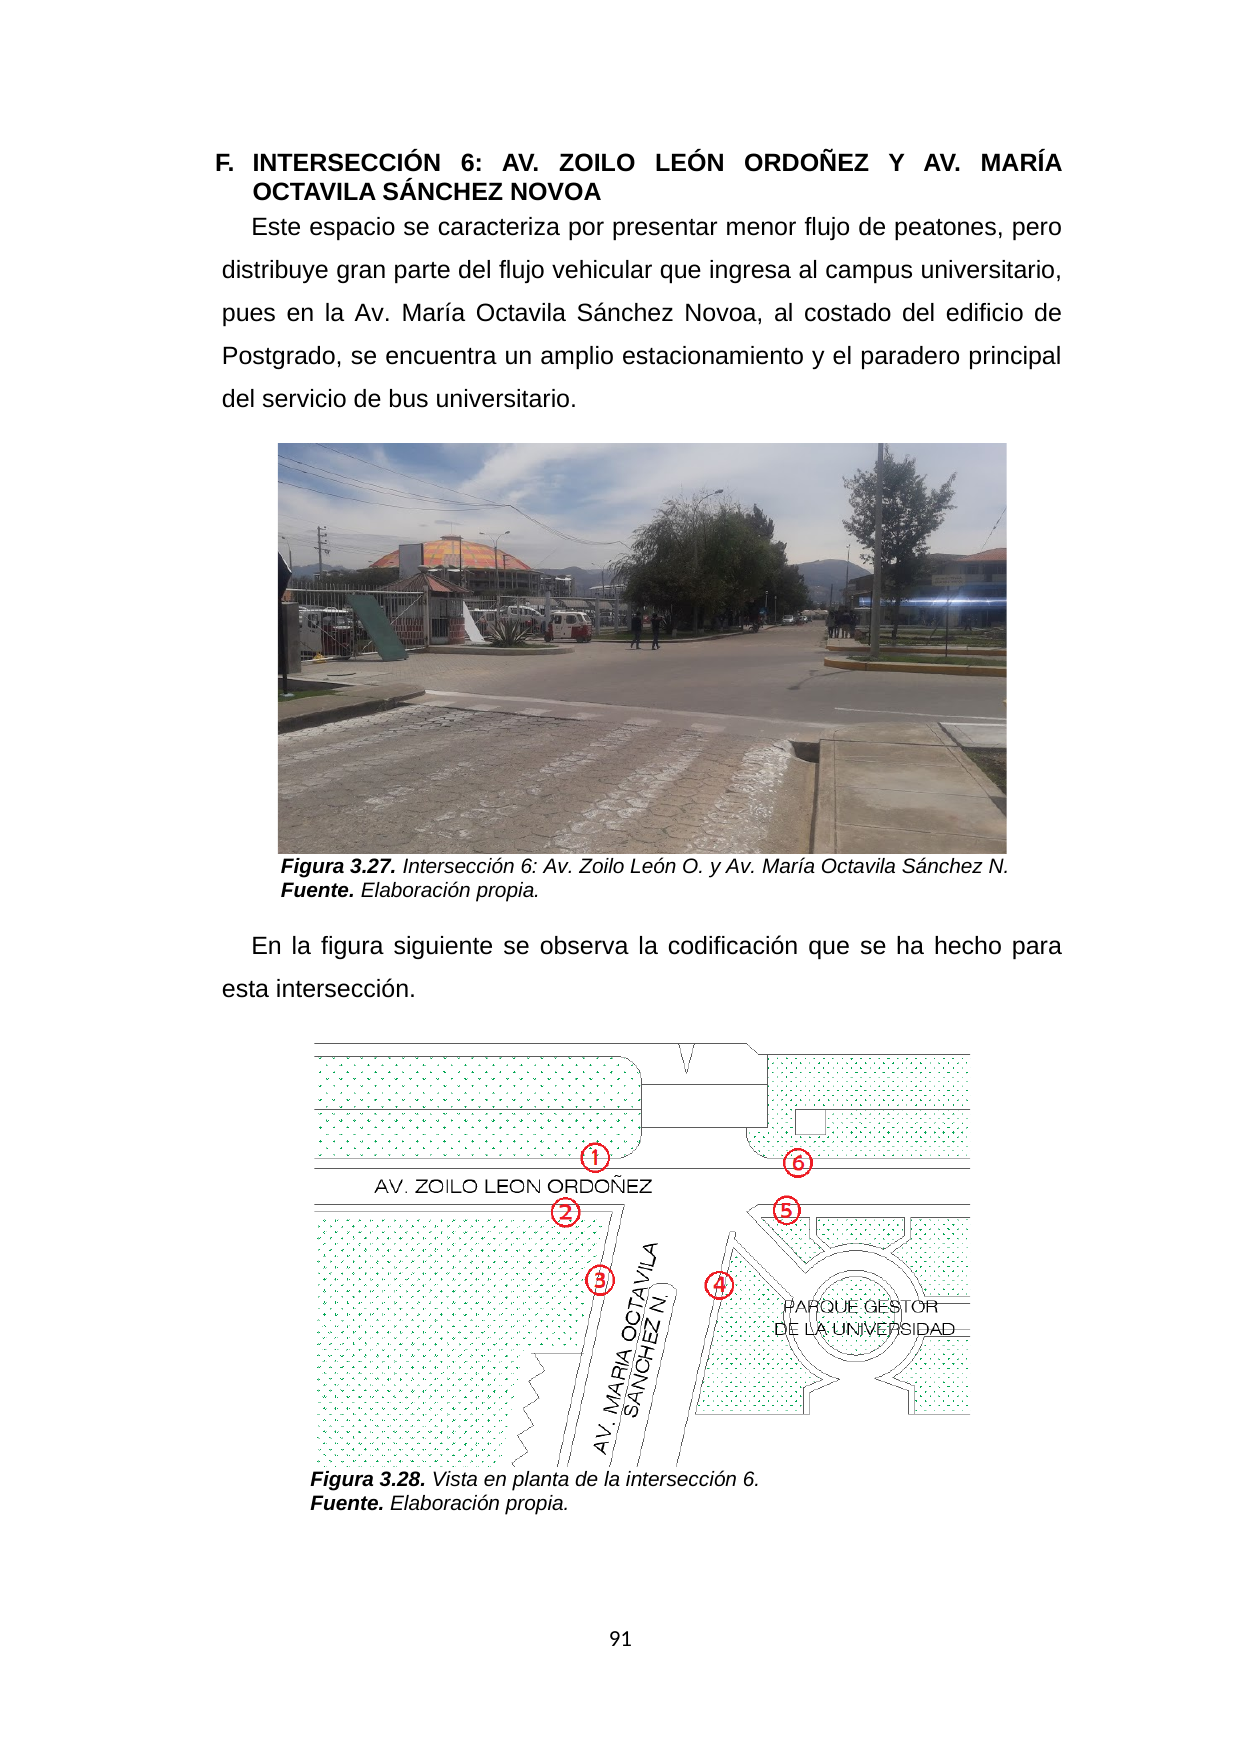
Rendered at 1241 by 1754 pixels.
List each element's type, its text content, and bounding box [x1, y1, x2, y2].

text Figura 3.28. Vista en planta de la intersección 6. [310, 1467, 1063, 1491]
text Figura 3.27. Intersección 6: Av. Zoilo León O. y Av. María Octavila Sánchez N. [281, 854, 1019, 878]
text Fuente. Elaboración propia. [310, 1491, 1063, 1514]
subtitle INTERSECCIÓN 6: AV. ZOILO LEÓN ORDOÑEZ Y AV. MARÍA OCTAVILA SÁNCHEZ NOVOA [215, 148, 1063, 205]
list Este espacio se caracteriza por presentar menor flujo de peatones, pero distribuye gran parte del flujo vehicular que ingresa al campus universitario, pues en la Av. María Octavila Sánchez Novoa, al costado del edificio de Postgrado, se encuentra un amplio estacionamiento y el paradero principal del servicio de bus universitario. [222, 211, 1063, 413]
list En la figura siguiente se observa la codificación que se ha hecho para esta intersección. [222, 931, 1063, 1002]
picture [277, 443, 1007, 854]
text Fuente. Elaboración propia. [281, 878, 1019, 902]
picture [314, 1033, 971, 1467]
